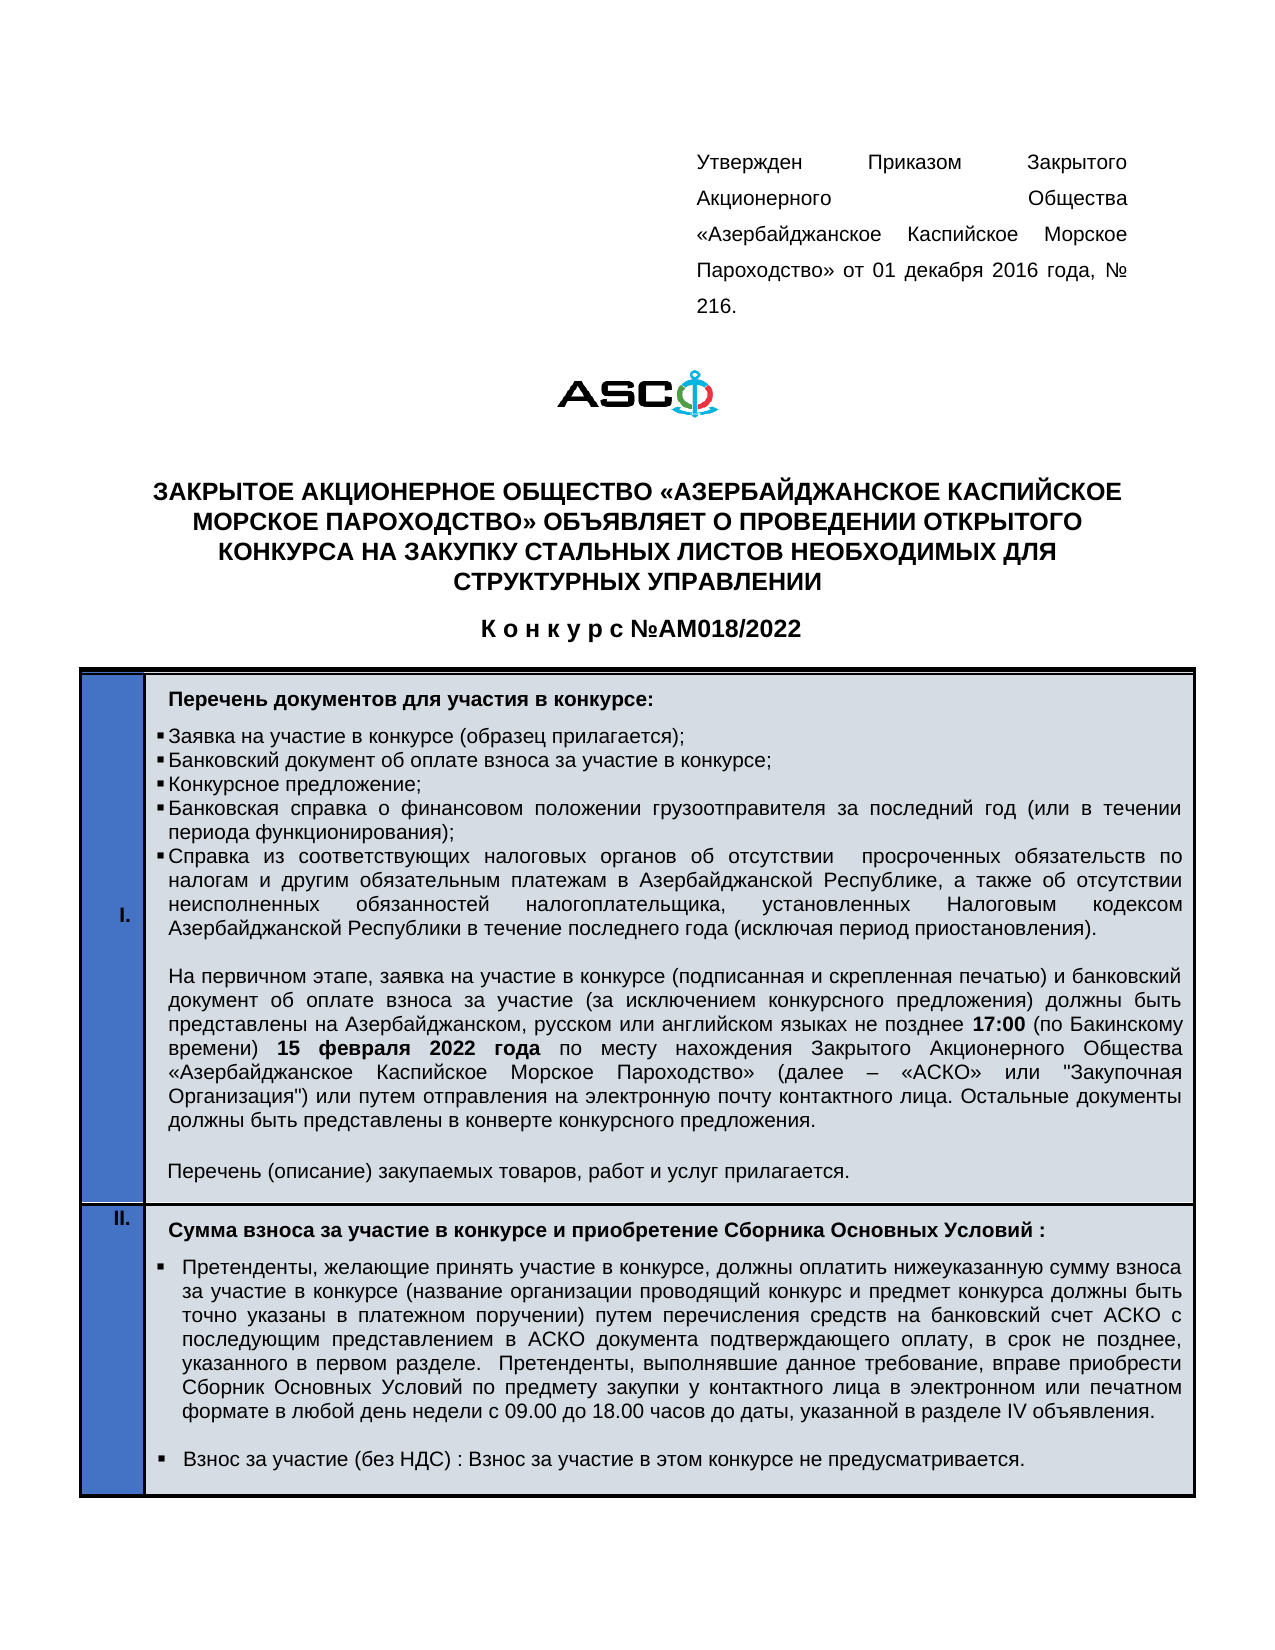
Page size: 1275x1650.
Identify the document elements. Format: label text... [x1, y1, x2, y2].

table_header Перечень документов для участия в конкурсе: Заявка на участие в конкурсе (образец прилагается); Банковский документ об оплате взноса за участие в конкурсе; Конкурсное предложение; Банковская справка о финансовом положении грузоотправителя за последний год (или в течении периода функционирования); Справка из соответствующих налоговых органов об отсутствии просроченных обязательств по налогам и другим обязательным платежам в Азербайджанской Республике, а также об отсутствии неисполненных обязанностей налогоплательщика, установленных Налоговым кодексом Азербайджанской Республики в течение последнего года (исключая период приостановления). На первичном этапе, заявка на участие в конкурсе (подписанная и скрепленная печатью) и банковский документ об оплате взноса за участие (за исключением конкурсного предложения) должны быть представлены на Азербайджанском, русском или английском языках не позднее 17:00 (по Бакинскому времени) 15 февраля 2022 года по месту нахождения Закрытого Акционерного Общества «Азербайджанское Каспийское Морское Пароходство» (далее – «АСКО» или "Закупочная Организация") или путем отправления на электронную почту контактного лица. Остальные документы должны быть представлены в конверте конкурсного предложения. Перечень (описание) закупаемых товаров, работ и услуг прилагается. [146, 675, 1193, 1202]
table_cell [146, 1206, 1193, 1494]
table_header [82, 675, 143, 1202]
text ЗАКРЫТОЕ АКЦИОНЕРНОЕ ОБЩЕСТВО «АЗЕРБАЙДЖАНСКОЕ КАСПИЙСКОЕ МОРСКОЕ ПАРОХОДСТВО» ОБЪЯВЛЯЕТ О ПРОВЕДЕНИИ ОТКРЫТОГО КОНКУРСА НА ЗАКУПКУ СТАЛЬНЫХ ЛИСТОВ НЕОБХОДИМЫХ ДЛЯ СТРУКТУРНЫХ УПРАВЛЕНИИ [150, 477, 1125, 596]
text К о н к у р с №AM018/2022 [150, 614, 1125, 643]
picture [521, 329, 754, 458]
table_cell [82, 1206, 143, 1494]
text Утвержден Приказом Закрытого Акционерного Общества «Азербайджанское Каспийское Морское Пароходство» от 01 декабря 2016 года, № 216. [696, 150, 1127, 318]
